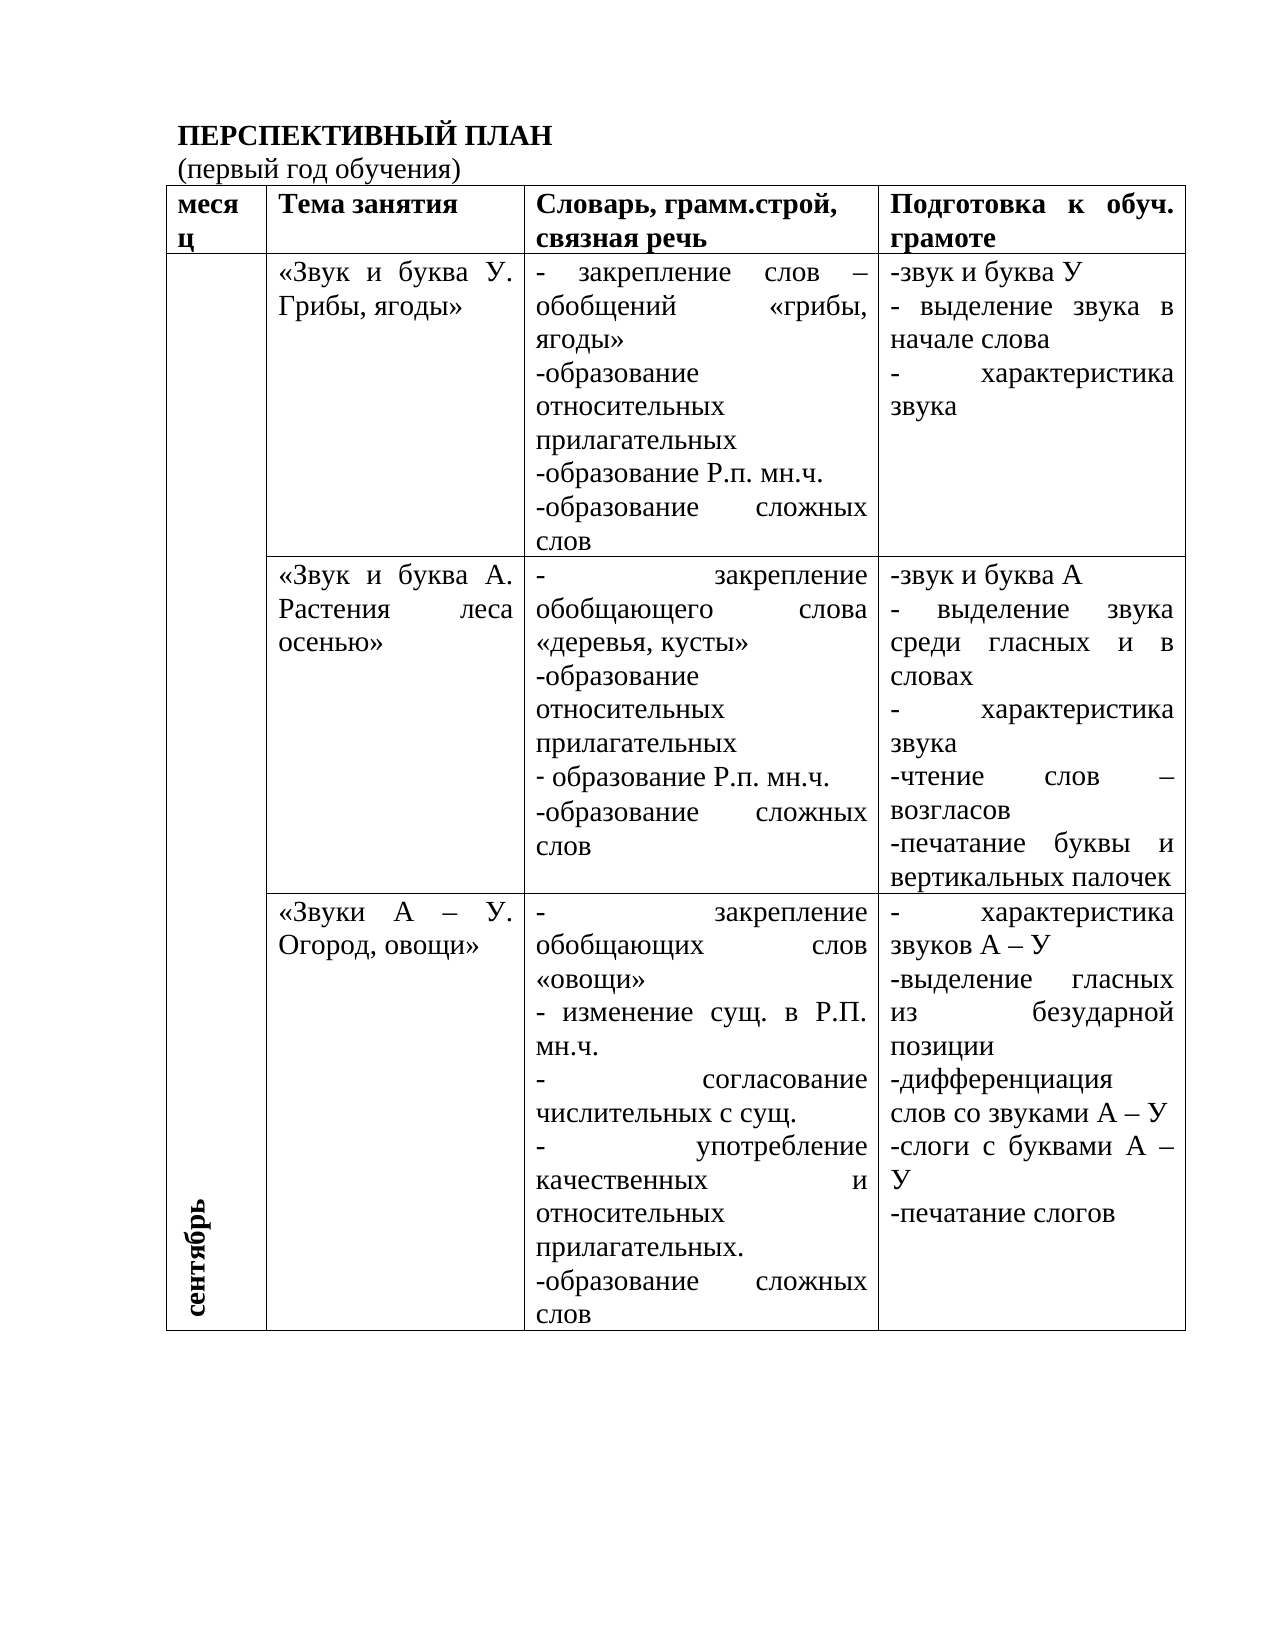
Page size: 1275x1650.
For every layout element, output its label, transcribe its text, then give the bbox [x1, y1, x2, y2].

table_header Тема занятия [267, 186, 524, 253]
table_cell -звук и буква А - выделение звука среди гласных и в словах - характеристика звука -чтение слов – возгласов -печатание буквы и вертикальных палочек [879, 557, 1185, 893]
table_cell «Звук и буква А. Растения леса осенью» [267, 557, 524, 893]
table_cell «Звук и буква У. Грибы, ягоды» [267, 254, 524, 556]
table_cell - характеристика звуков А – У -выделение гласных из безударной позиции -дифференциация слов со звуками А – У -слоги с буквами А – У -печатание слогов [879, 894, 1185, 1330]
text ПЕРСПЕКТИВНЫЙ ПЛАН [177, 118, 1186, 152]
table_header Подготовка к обуч. грамоте [879, 186, 1185, 253]
table_cell - закрепление обобщающего слова «деревья, кусты» -образование относительных прилагательных - образование Р.п. мн.ч. -образование сложных слов [525, 557, 878, 893]
table_cell «Звуки А – У. Огород, овощи» [267, 894, 524, 1330]
table_header Словарь, грамм.строй, связная речь [525, 186, 878, 253]
table_header месяц [167, 186, 266, 253]
text (первый год обучения) [177, 152, 1186, 185]
table_cell сентябрь [167, 254, 266, 1330]
table_cell - закрепление обобщающих слов «овощи» - изменение сущ. в Р.П. мн.ч. - согласование числительных с сущ. - употребление качественных и относительных прилагательных. -образование сложных слов [525, 894, 878, 1330]
table_cell - закрепление слов – обобщений «грибы, ягоды» -образование относительных прилагательных -образование Р.п. мн.ч. -образование сложных слов [525, 254, 878, 556]
table_cell -звук и буква У - выделение звука в начале слова - характеристика звука [879, 254, 1185, 556]
